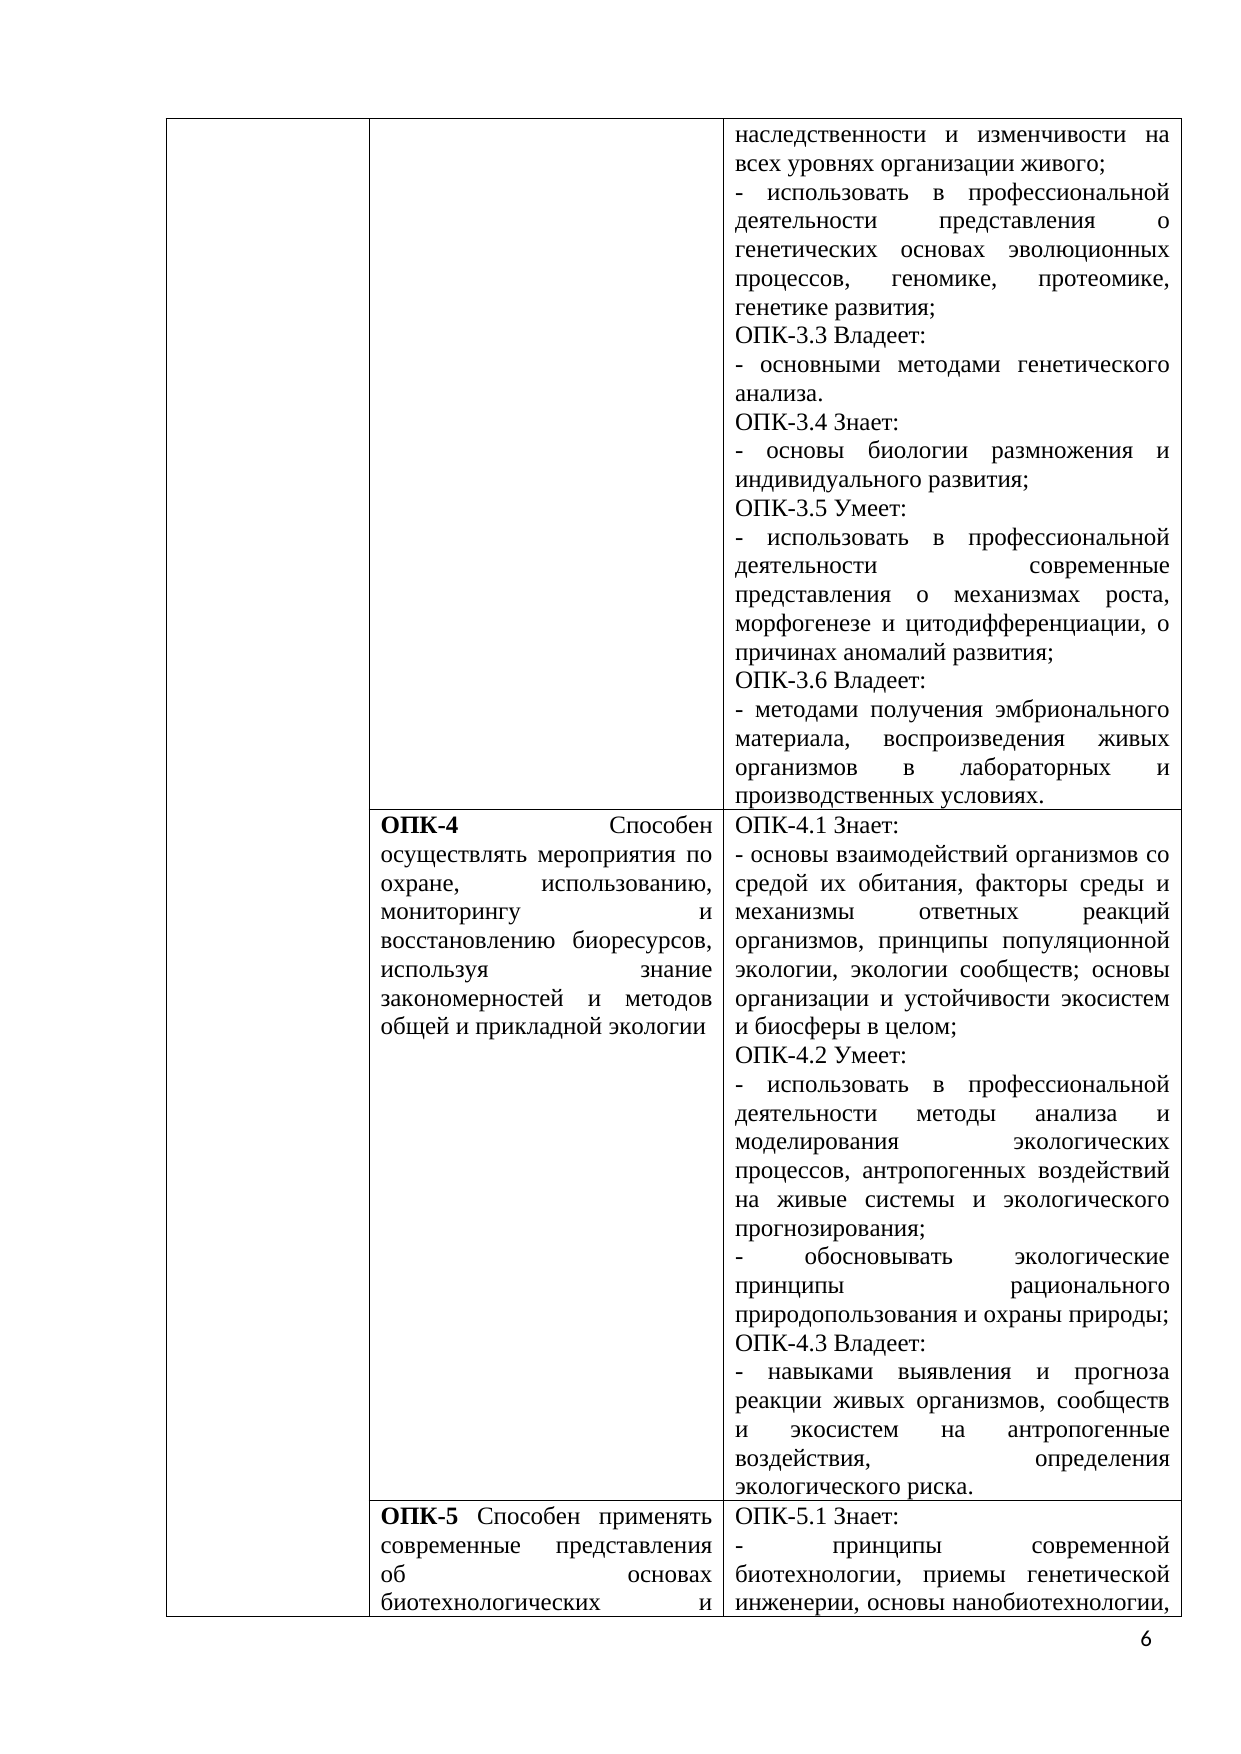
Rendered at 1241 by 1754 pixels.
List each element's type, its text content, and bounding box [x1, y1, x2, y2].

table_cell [370, 119, 723, 809]
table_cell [370, 1501, 723, 1616]
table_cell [724, 1501, 1181, 1616]
table_cell ОПК-4.1 Знает: - основы взаимодействий организмов со средой их обитания, факторы среды и механизмы ответных реакций организмов, принципы популяционной экологии, экологии сообществ; основы организации и устойчивости экосистем и биосферы в целом; ОПК-4.2 Умеет: - использовать в профессиональной деятельности методы анализа и моделирования экологических процессов, антропогенных воздействий на живые системы и экологического прогнозирования; - обосновывать экологические принципы рационального природопользования и охраны природы; ОПК-4.3 Владеет: - навыками выявления и прогноза реакции живых организмов, сообществ и экосистем на антропогенные воздействия, определения экологического риска. [724, 810, 1181, 1500]
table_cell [724, 119, 1181, 809]
table_cell ОПК-4 Способен осуществлять мероприятия по охране, использованию, мониторингу и восстановлению биоресурсов, используя знание закономерностей и методов общей и прикладной экологии [370, 810, 723, 1500]
